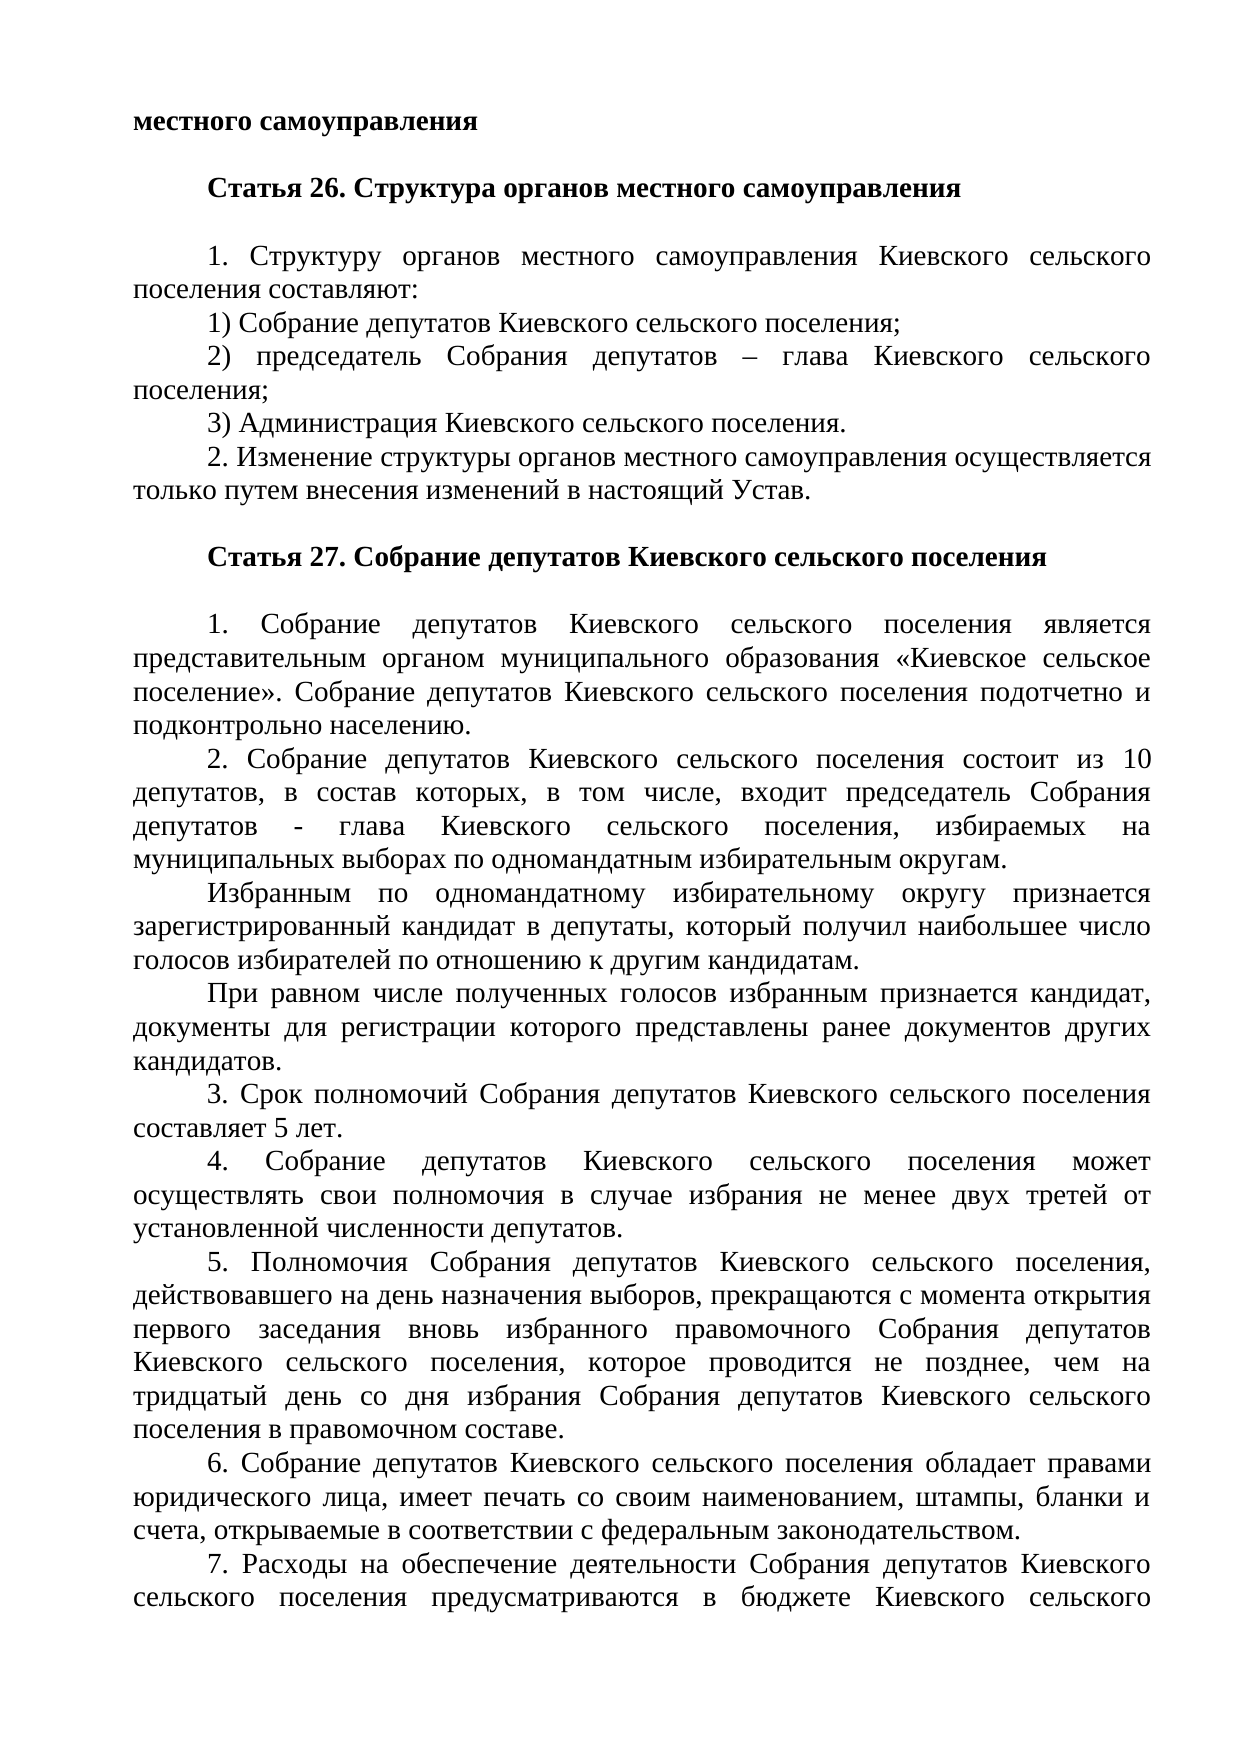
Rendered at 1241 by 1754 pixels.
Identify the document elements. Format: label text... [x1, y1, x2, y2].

text 4. Собрание депутатов Киевского сельского поселения может осуществлять свои полномочия в случае избрания не менее двух третей от установленной численности депутатов. [133, 1143, 1152, 1244]
text 6. Собрание депутатов Киевского сельского поселения обладает правами юридического лица, имеет печать со своим наименованием, штампы, бланки и счета, открываемые в соответствии с федеральным законодательством. [133, 1445, 1152, 1546]
text Статья 27. Собрание депутатов Киевского сельского поселения [133, 539, 1152, 573]
text 1. Структуру органов местного самоуправления Киевского сельского поселения составляют: [133, 238, 1152, 305]
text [133, 1546, 1152, 1613]
text 5. Полномочия Собрания депутатов Киевского сельского поселения, действовавшего на день назначения выборов, прекращаются с момента открытия первого заседания вновь избранного правомочного Собрания депутатов Киевского сельского поселения, которое проводится не позднее, чем на тридцатый день со дня избрания Собрания депутатов Киевского сельского поселения в правомочном составе. [133, 1244, 1152, 1445]
text Статья 26. Структура органов местного самоуправления [133, 171, 1152, 204]
text При равном числе полученных голосов избранным признается кандидат, документы для регистрации которого представлены ранее документов других кандидатов. [133, 976, 1152, 1076]
text 1) Собрание депутатов Киевского сельского поселения; [133, 305, 1152, 338]
text 1. Собрание депутатов Киевского сельского поселения является представительным органом муниципального образования «Киевское сельское поселение». Собрание депутатов Киевского сельского поселения подотчетно и подконтрольно населению. [133, 607, 1152, 741]
text 2. Изменение структуры органов местного самоуправления осуществляется только путем внесения изменений в настоящий Устав. [133, 439, 1152, 506]
text 2. Собрание депутатов Киевского сельского поселения состоит из 10 депутатов, в состав которых, в том числе, входит председатель Собрания депутатов - глава Киевского сельского поселения, избираемых на муниципальных выборах по одномандатным избирательным округам. [133, 741, 1152, 875]
text 2) председатель Собрания депутатов – глава Киевского сельского поселения; [133, 338, 1152, 405]
text 3) Администрация Киевского сельского поселения. [133, 405, 1152, 439]
text 3. Срок полномочий Собрания депутатов Киевского сельского поселения составляет 5 лет. [133, 1076, 1152, 1143]
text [133, 103, 1152, 137]
text Избранным по одномандатному избирательному округу признается зарегистрированный кандидат в депутаты, который получил наибольшее число голосов избирателей по отношению к другим кандидатам. [133, 875, 1152, 976]
